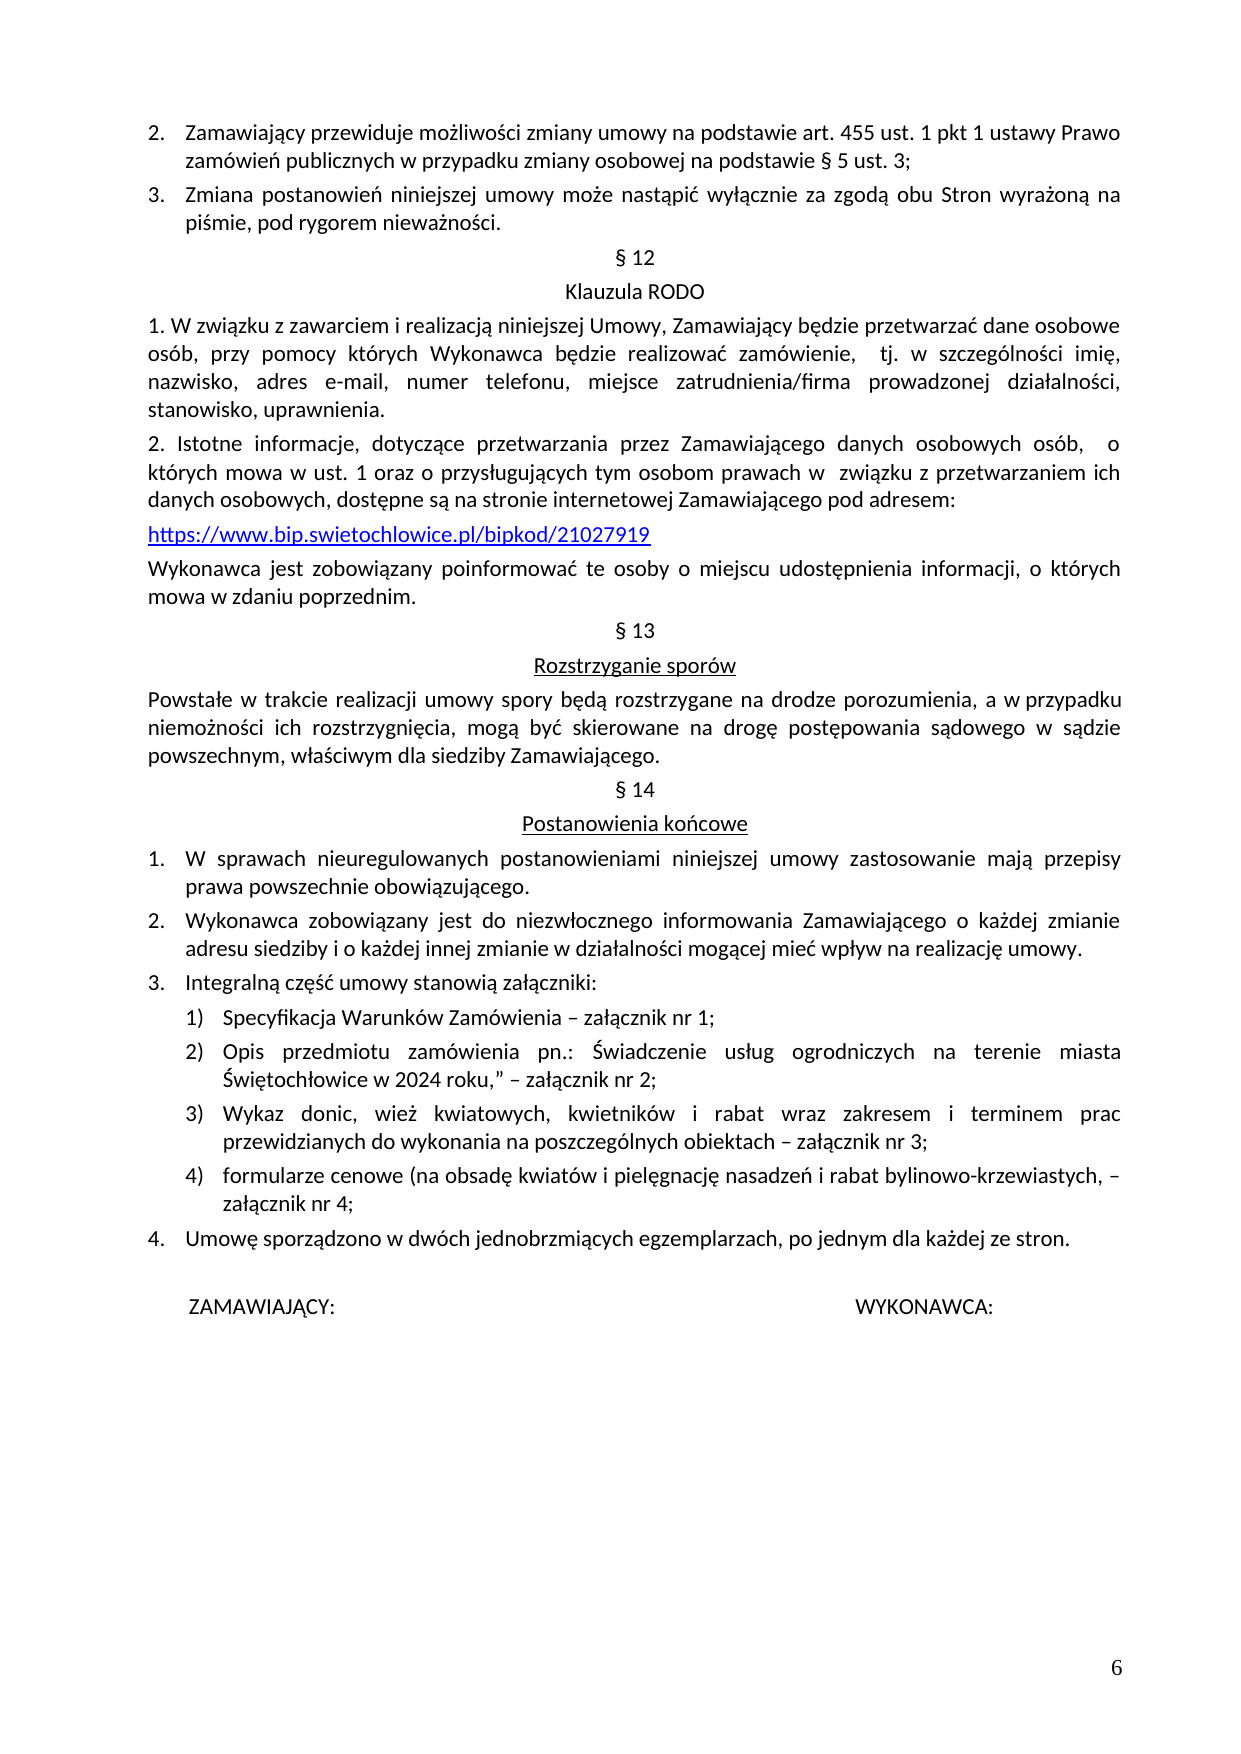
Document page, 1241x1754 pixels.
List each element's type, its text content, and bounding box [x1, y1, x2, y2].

list Wykonawca zobowiązany jest do niezwłocznego informowania Zamawiającego o każdej zmianie adresu siedziby i o każdej innej zmianie w działalności mogącej mieć wpływ na realizację umowy. [148, 906, 1122, 962]
list Umowę sporządzono w dwóch jednobrzmiących egzemplarzach, po jednym dla każdej ze stron. [148, 1224, 1122, 1252]
list Zamawiający przewiduje możliwości zmiany umowy na podstawie art. 455 ust. 1 pkt 1 ustawy Prawo zamówień publicznych w przypadku zmiany osobowej na podstawie § 5 ust. 3; [148, 118, 1122, 174]
list W sprawach nieuregulowanych postanowieniami niniejszej umowy zastosowanie mają przepisy prawa powszechnie obowiązującego. [148, 844, 1122, 900]
subtitle https://www.bip.swietochlowice.pl/bipkod/21027919 [148, 520, 1122, 548]
subtitle Klauzula RODO [148, 277, 1122, 305]
subtitle § 13 [148, 616, 1122, 644]
list Specyfikacja Warunków Zamówienia – załącznik nr 1; [185, 1003, 1122, 1031]
subtitle § 12 [148, 243, 1122, 271]
subtitle Wykonawca jest zobowiązany poinformować te osoby o miejscu udostępnienia informacji, o których mowa w zdaniu poprzednim. [148, 554, 1122, 610]
list formularze cenowe (na obsadę kwiatów i pielęgnację nasadzeń i rabat bylinowo-krzewiastych, – załącznik nr 4; [185, 1162, 1122, 1218]
subtitle § 14 [148, 775, 1122, 803]
subtitle Powstałe w trakcie realizacji umowy spory będą rozstrzygane na drodze porozumienia, a w przypadku niemożności ich rozstrzygnięcia, mogą być skierowane na drogę postępowania sądowego w sądzie powszechnym, właściwym dla siedziby Zamawiającego. [148, 685, 1122, 769]
subtitle ZAMAWIAJĄCY: WYKONAWCA: [148, 1292, 1122, 1320]
subtitle Rozstrzyganie sporów [148, 651, 1122, 679]
list Zmiana postanowień niniejszej umowy może nastąpić wyłącznie za zgodą obu Stron wyrażoną na piśmie, pod rygorem nieważności. [148, 180, 1122, 236]
list Integralną część umowy stanowią załączniki: [148, 968, 1122, 996]
list Wykaz donic, wież kwiatowych, kwietników i rabat wraz zakresem i terminem prac przewidzianych do wykonania na poszczególnych obiektach – załącznik nr 3; [185, 1099, 1122, 1155]
list Opis przedmiotu zamówienia pn.: Świadczenie usług ogrodniczych na terenie miasta Świętochłowice w 2024 roku,” – załącznik nr 2; [185, 1037, 1122, 1093]
subtitle Postanowienia końcowe [148, 809, 1122, 838]
subtitle 2. Istotne informacje, dotyczące przetwarzania przez Zamawiającego danych osobowych osób, o których mowa w ust. 1 oraz o przysługujących tym osobom prawach w związku z przetwarzaniem ich danych osobowych, dostępne są na stronie internetowej Zamawiającego pod adresem: [148, 429, 1122, 514]
subtitle 1. W związku z zawarciem i realizacją niniejszej Umowy, Zamawiający będzie przetwarzać dane osobowe osób, przy pomocy których Wykonawca będzie realizować zamówienie, tj. w szczególności imię, nazwisko, adres e-mail, numer telefonu, miejsce zatrudnienia/firma prowadzonej działalności, stanowisko, uprawnienia. [148, 311, 1122, 423]
